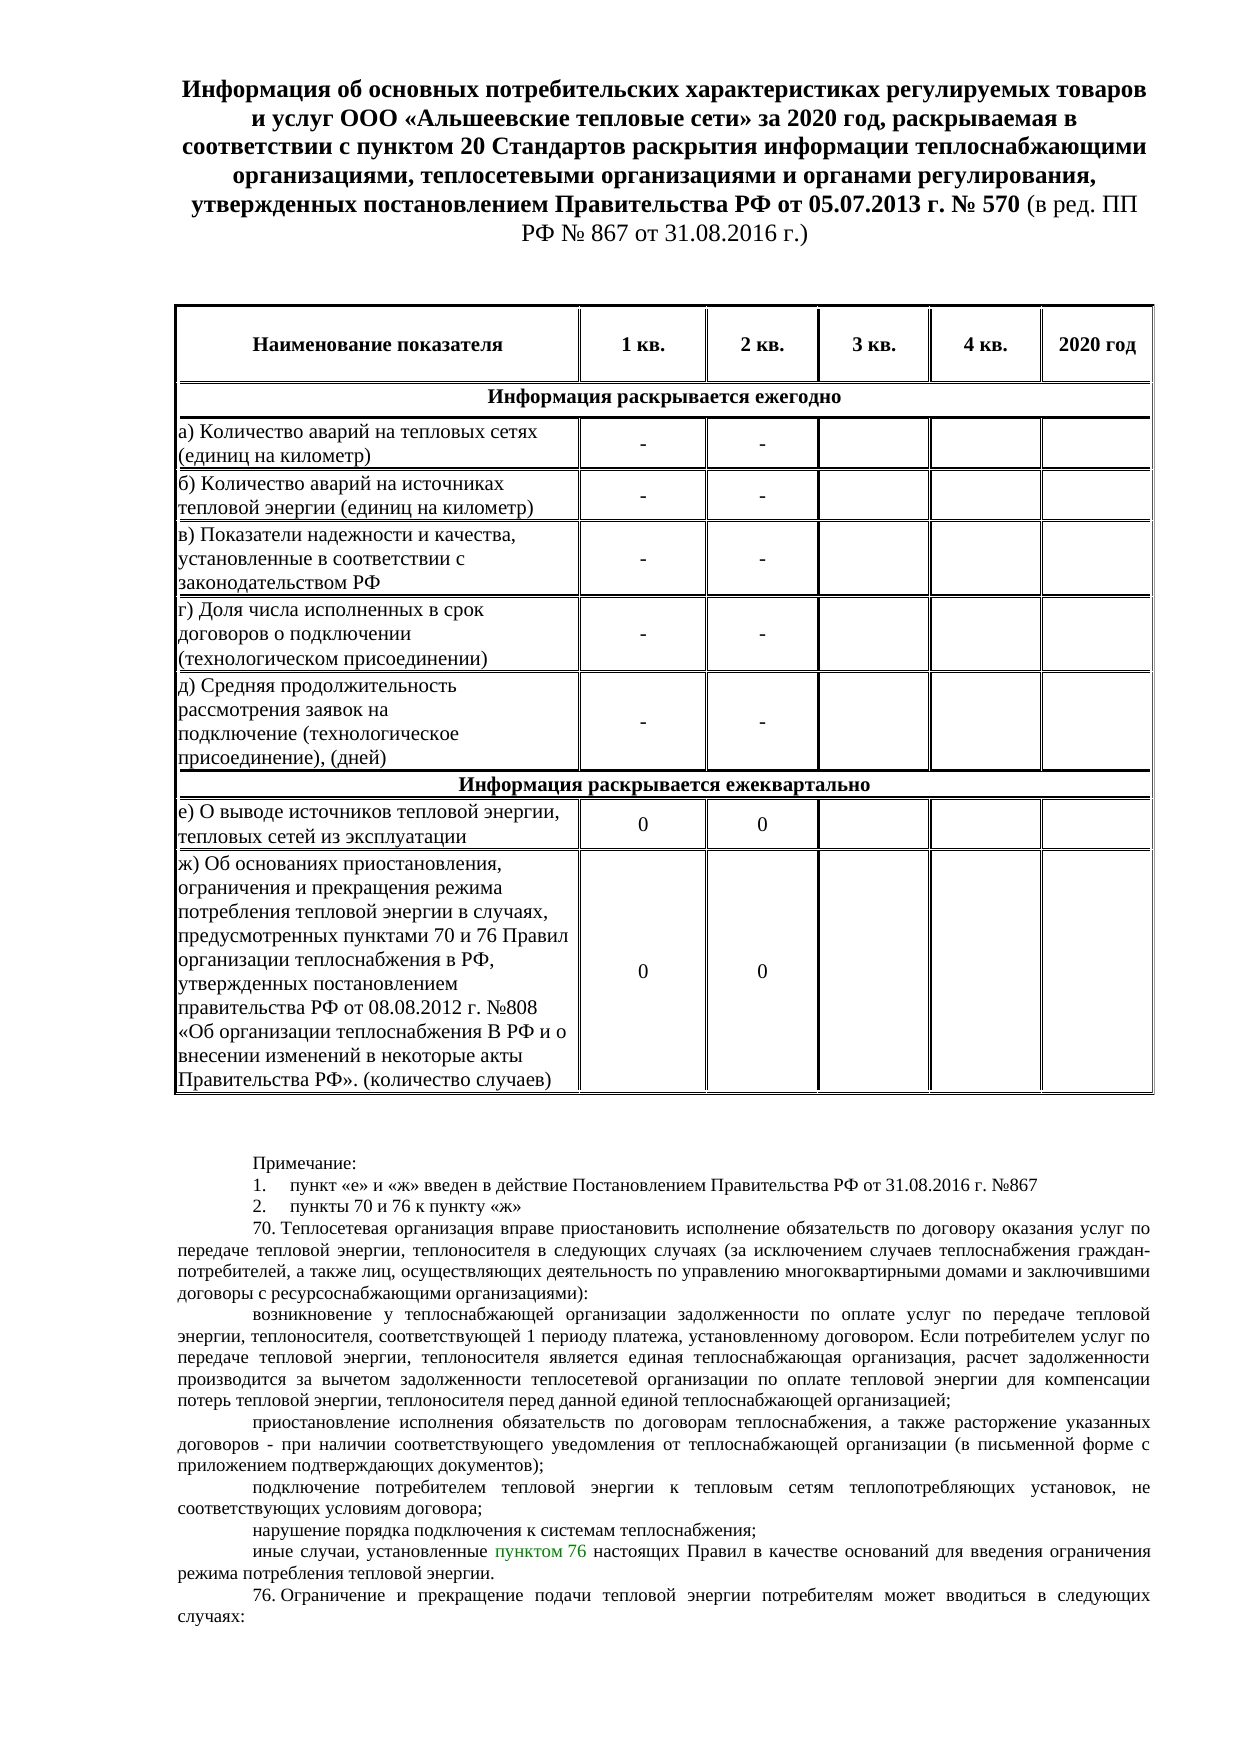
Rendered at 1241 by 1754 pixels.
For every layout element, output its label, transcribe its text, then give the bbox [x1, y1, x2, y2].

table_header 2 кв. [706, 306, 818, 381]
table_cell г) Доля числа исполненных в срок договоров о подключении (технологическом присоединении) [177, 594, 578, 669]
table_cell 0 [706, 851, 818, 1091]
table_cell [820, 522, 928, 594]
table_cell [820, 598, 928, 669]
table_cell [932, 419, 1040, 467]
list пункты 70 и 76 к пункту «ж» [252, 1195, 1152, 1217]
table_cell [818, 848, 930, 1091]
table_cell [1043, 670, 1152, 769]
table_header 2020 год [1042, 307, 1152, 381]
text возникновение у теплоснабжающей организации задолженности по оплате услуг по передаче тепловой энергии, теплоносителя, соответствующей 1 периоду платежа, установленному договором. Если потребителем услуг по передаче тепловой энергии, теплоносителя является единая теплоснабжающая организация, расчет задолженности производится за вычетом задолженности теплосетевой организации по оплате тепловой энергии для компенсации потерь тепловой энергии, теплоносителя перед данной единой теплоснабжающей организацией; [177, 1303, 1152, 1411]
table_cell 0 [580, 851, 706, 1091]
table_cell Информация раскрывается ежеквартально [177, 769, 1152, 796]
table_cell [820, 471, 928, 519]
table_header 1 кв. [580, 307, 706, 381]
text приостановление исполнения обязательств по договорам теплоснабжения, а также расторжение указанных договоров - при наличии соответствующего уведомления от теплоснабжающей организации (в письменной форме с приложением подтверждающих документов); [177, 1411, 1152, 1476]
text Информация об основных потребительских характеристиках регулируемых товаров и услуг ООО «Альшеевские тепловые сети» за 2020 год, раскрываемая в [177, 74, 1152, 131]
table_cell - [581, 471, 705, 519]
table_cell д) Средняя продолжительность рассмотрения заявок на подключение (технологическое присоединение), (дней) [177, 670, 578, 769]
table_cell - [708, 471, 817, 519]
table_header Наименование показателя [177, 307, 580, 381]
table_cell [932, 800, 1040, 848]
table_header 3 кв. [818, 306, 930, 381]
table_cell [932, 522, 1040, 594]
table_cell [930, 851, 1042, 1091]
table_cell [820, 800, 928, 848]
text иные случаи, установленные пунктом 76 настоящих Правил в качестве оснований для введения ограничения режима потребления тепловой энергии. [177, 1540, 1152, 1583]
table_cell [932, 471, 1040, 519]
text Примечание: [177, 1152, 1152, 1174]
table_cell - [708, 522, 817, 594]
table_cell е) О выводе источников тепловой энергии, тепловых сетей из эксплуатации [177, 796, 578, 848]
table_header 4 кв. [930, 307, 1042, 381]
text соответствии с пунктом 20 Стандартов раскрытия информации теплоснабжающими организациями, теплосетевыми организациями и органами регулирования, утвержденных постановлением Правительства РФ от 05.07.2013 г. № 570 (в ред. ПП РФ № 867 от 31.08.2016 г.) [177, 131, 1152, 246]
table_cell [1042, 519, 1153, 594]
table_cell [1043, 594, 1152, 669]
text 76. Ограничение и прекращение подачи тепловой энергии потребителям может вводиться в следующих случаях: [177, 1583, 1152, 1627]
table_cell - [581, 419, 705, 467]
table_cell 0 [708, 800, 817, 848]
table_cell - [708, 598, 817, 669]
list пункт «е» и «ж» введен в действие Постановлением Правительства РФ от 31.08.2016 г. №867 [252, 1174, 1152, 1195]
text 70. Теплосетевая организация вправе приостановить исполнение обязательств по договору оказания услуг по передаче тепловой энергии, теплоносителя в следующих случаях (за исключением случаев теплоснабжения граждан-потребителей, а также лиц, осуществляющих деятельность по управлению многоквартирными домами и заключившими договоры с ресурсоснабжающими организациями): [177, 1217, 1152, 1303]
text подключение потребителем тепловой энергии к тепловым сетям теплопотребляющих установок, не соответствующих условиям договора; [177, 1476, 1152, 1519]
table_cell [820, 419, 928, 467]
table_cell 0 [581, 800, 705, 848]
table_cell б) Количество аварий на источниках тепловой энергии (единиц на километр) [177, 467, 578, 519]
table_cell Информация раскрывается ежегодно [176, 381, 1153, 416]
table_cell [1043, 416, 1152, 467]
table_cell - [708, 419, 817, 467]
table_cell в) Показатели надежности и качества, установленные в соответствии с законодательством РФ [176, 519, 580, 594]
table_cell - [581, 598, 705, 669]
table_cell - [581, 673, 705, 769]
table_cell ж) Об основаниях приостановления, ограничения и прекращения режима потребления тепловой энергии в случаях, предусмотренных пунктами 70 и 76 Правил организации теплоснабжения в РФ, утвержденных постановлением правительства РФ от 08.08.2012 г. №808 «Об организации теплоснабжения В РФ и о внесении изменений в некоторые акты Правительства РФ». (количество случаев) [176, 848, 580, 1091]
table_cell [1043, 467, 1152, 519]
table_cell [1043, 796, 1152, 848]
table_cell а) Количество аварий на тепловых сетях (единиц на километр) [177, 416, 578, 467]
table_cell - [581, 522, 705, 594]
table_cell [932, 673, 1040, 769]
text нарушение порядка подключения к системам теплоснабжения; [177, 1519, 1152, 1540]
table_cell - [708, 673, 817, 769]
table_cell [932, 598, 1040, 669]
table_cell [1042, 848, 1153, 1091]
table_cell [820, 673, 928, 769]
